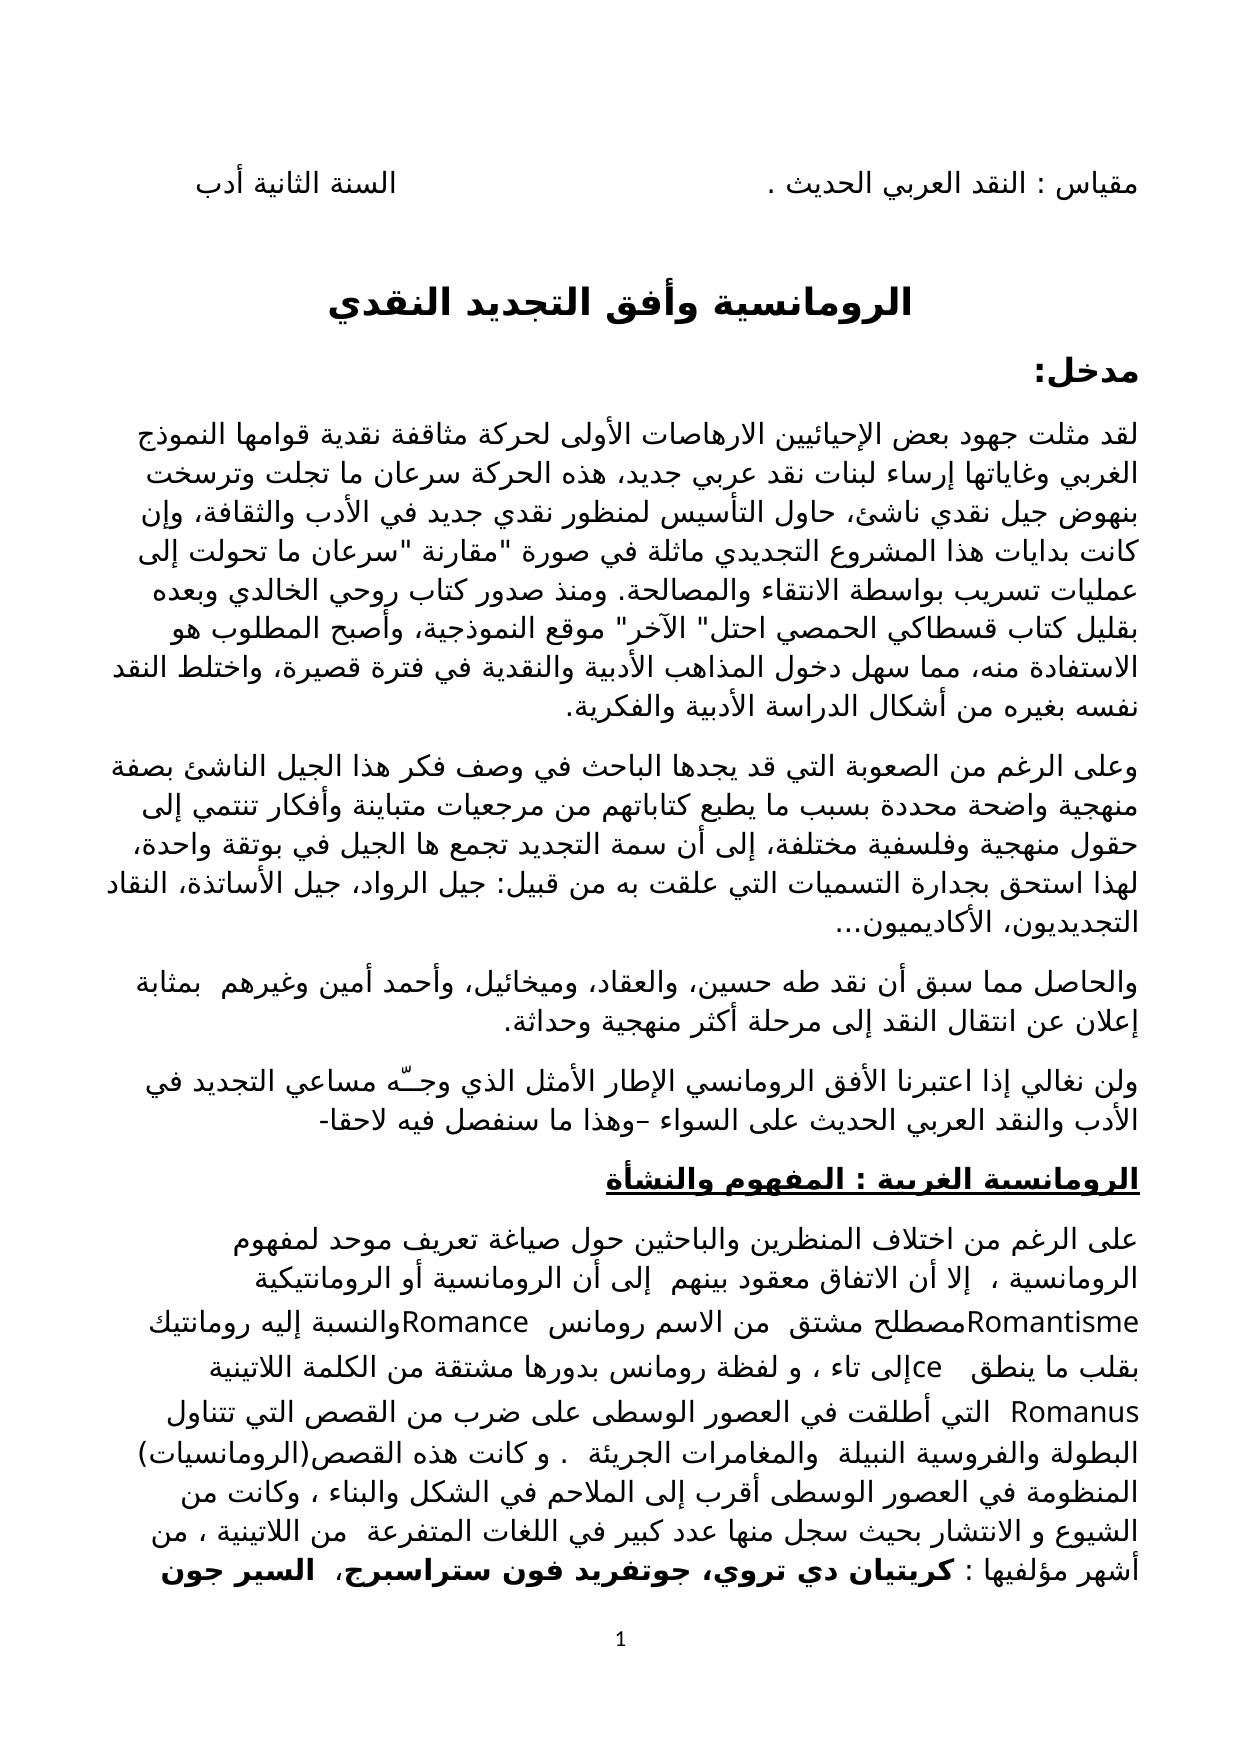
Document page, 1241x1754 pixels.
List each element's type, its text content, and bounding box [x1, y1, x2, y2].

text والحاصل مما سبق أن نقد طه حسين، والعقاد، وميخائيل، وأحمد أمين وغيرهم بمثابة إعلان عن انتقال النقد إلى مرحلة أكثر منهجية وحداثة. [100, 965, 1140, 1038]
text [100, 1222, 1140, 1587]
text الرومانسية وأفق التجديد النقدي [100, 281, 1140, 324]
text الرومانسية الغربية : المفهوم والنشأة [100, 1163, 1140, 1197]
text مقياس : النقد العربي الحديث . السنة الثانية أدب [100, 167, 1140, 201]
text ولن نغالي إذا اعتبرنا الأفق الرومانسي الإطار الأمثل الذي وجــّه مساعي التجديد في الأدب والنقد العربي الحديث على السواء –وهذا ما سنفصل فيه لاحقا- [100, 1064, 1140, 1137]
text مدخل: [100, 352, 1140, 390]
text وعلى الرغم من الصعوبة التي قد يجدها الباحث في وصف فكر هذا الجيل الناشئ بصفة منهجية واضحة محددة بسبب ما يطبع كتاباتهم من مرجعيات متباينة وأفكار تنتمي إلى حقول منهجية وفلسفية مختلفة، إلى أن سمة التجديد تجمع ها الجيل في بوتقة واحدة، لهذا استحق بجدارة التسميات التي علقت به من قبيل: جيل الرواد، جيل الأساتذة، النقاد التجديديون، الأكاديميون... [100, 749, 1140, 939]
text لقد مثلت جهود بعض الإحيائيين الارهاصات الأولى لحركة مثاقفة نقدية قوامها النموذج الغربي وغاياتها إرساء لبنات نقد عربي جديد، هذه الحركة سرعان ما تجلت وترسخت بنهوض جيل نقدي ناشئ، حاول التأسيس لمنظور نقدي جديد في الأدب والثقافة، وإن كانت بدايات هذا المشروع التجديدي ماثلة في صورة "مقارنة "سرعان ما تحولت إلى عمليات تسريب بواسطة الانتقاء والمصالحة. ومنذ صدور كتاب روحي الخالدي وبعده بقليل كتاب قسطاكي الحمصي احتل" الآخر" موقع النموذجية، وأصبح المطلوب هو الاستفادة منه، مما سهل دخول المذاهب الأدبية والنقدية في فترة قصيرة، واختلط النقد نفسه بغيره من أشكال الدراسة الأدبية والفكرية. [100, 417, 1140, 724]
